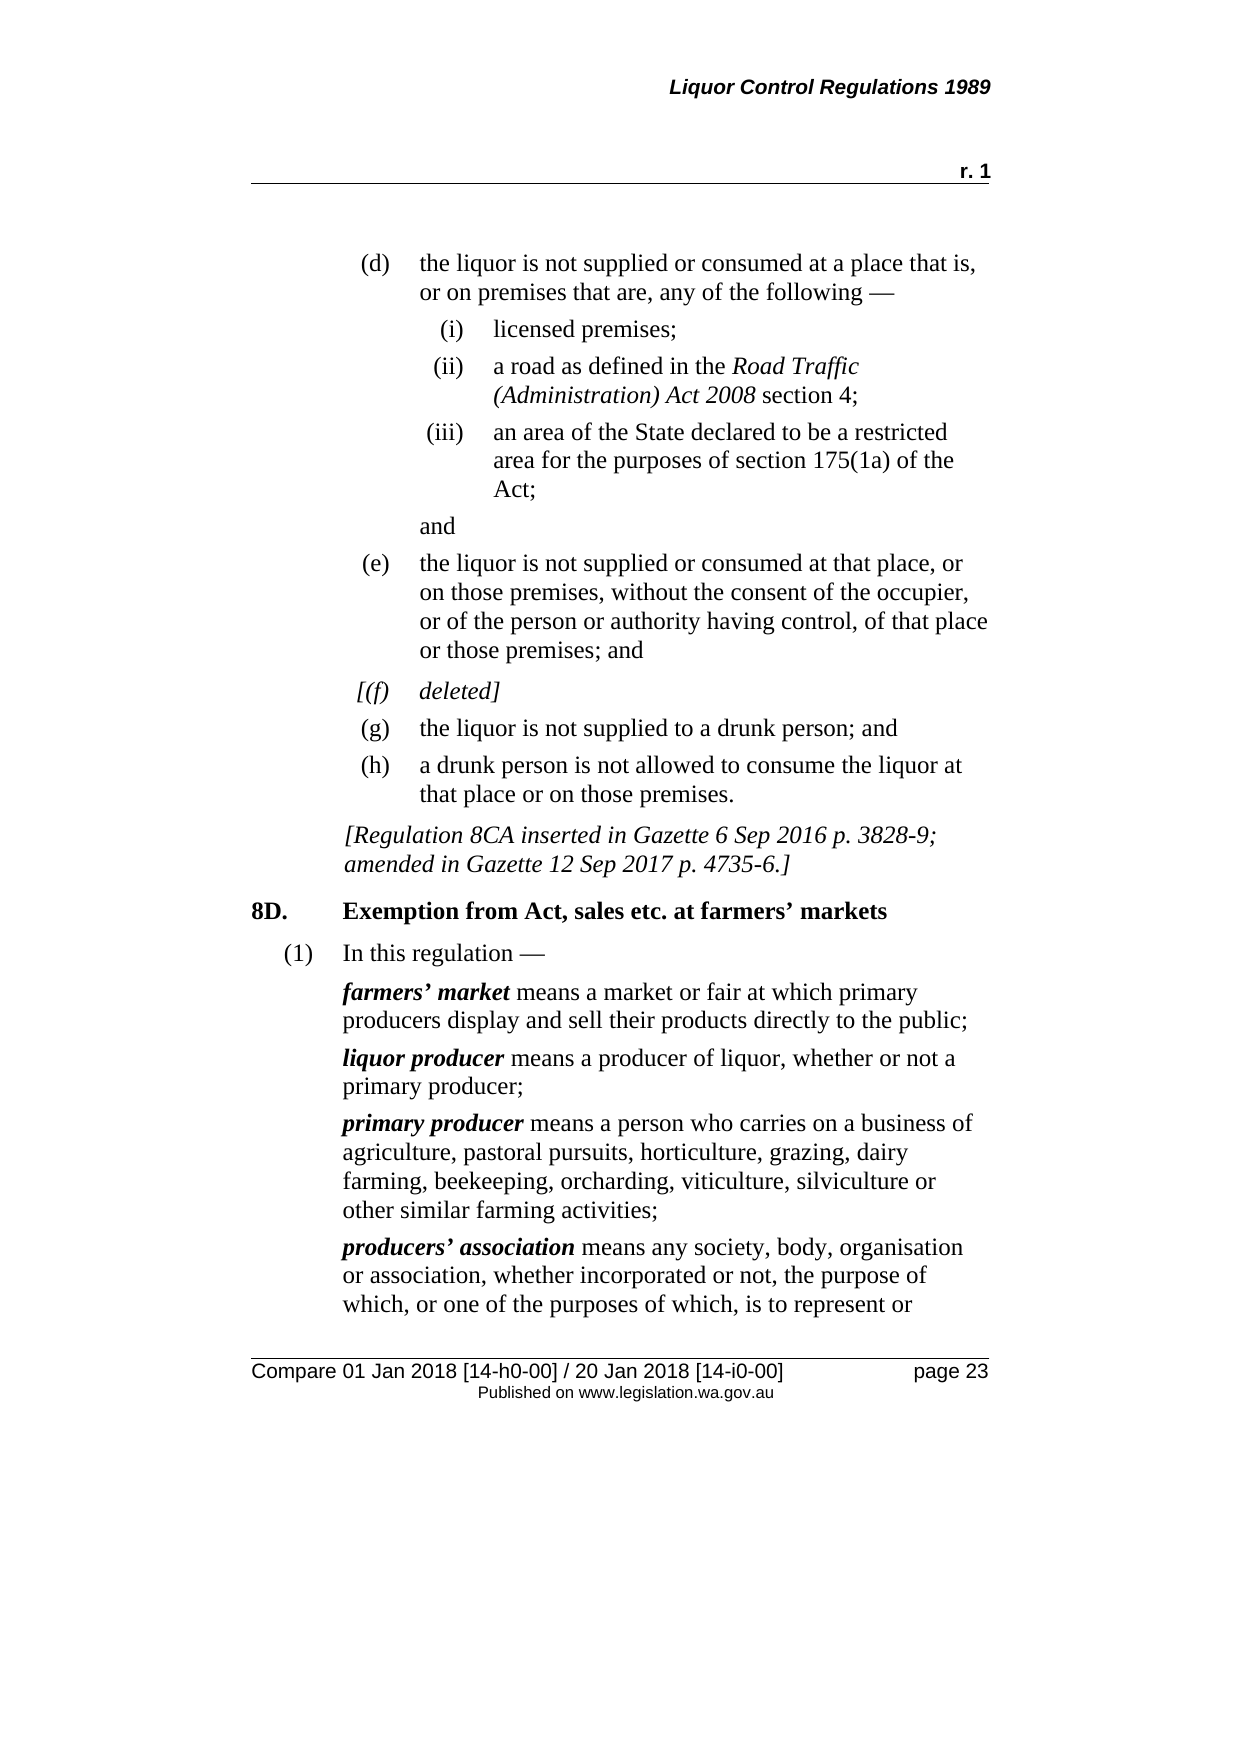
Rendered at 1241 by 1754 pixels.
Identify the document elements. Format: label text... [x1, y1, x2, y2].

text [Regulation 8CA inserted in Gazette 6 Sep 2016 p. 3828-9; amended in Gazette 12 Sep 2017 p. 4735-6.] [251, 820, 989, 878]
text primary producer means a person who carries on a business of agriculture, pastoral pursuits, horticulture, grazing, dairy farming, beekeeping, orcharding, viticulture, silviculture or other similar farming activities; [251, 1108, 989, 1223]
text (i) licensed premises; [251, 314, 989, 343]
text (1) In this regulation — [251, 938, 989, 966]
text liquor producer means a producer of liquor, whether or not a primary producer; [251, 1043, 989, 1100]
text [(f) deleted] [251, 676, 989, 705]
text (e) the liquor is not supplied or consumed at that place, or on those premises, without the consent of the occupier, or of the person or authority having control, of that place or those premises; and [251, 548, 989, 663]
text (h) a drunk person is not allowed to consume the liquor at that place or on those premises. [251, 750, 989, 808]
subtitle 8D. Exemption from Act, sales etc. at farmers’ markets [251, 896, 989, 925]
text farmers’ market means a market or fair at which primary producers display and sell their products directly to the public; [251, 977, 989, 1034]
text (g) the liquor is not supplied to a drunk person; and [251, 713, 989, 742]
text and [251, 511, 989, 540]
text (iii) an area of the State declared to be a restricted area for the purposes of section 175(1a) of the Act; [251, 417, 989, 503]
text (d) the liquor is not supplied or consumed at a place that is, or on premises that are, any of the following — [251, 248, 989, 306]
text (ii) a road as defined in the Road Traffic (Administration) Act 2008 section 4; [251, 351, 989, 408]
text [251, 1232, 989, 1318]
